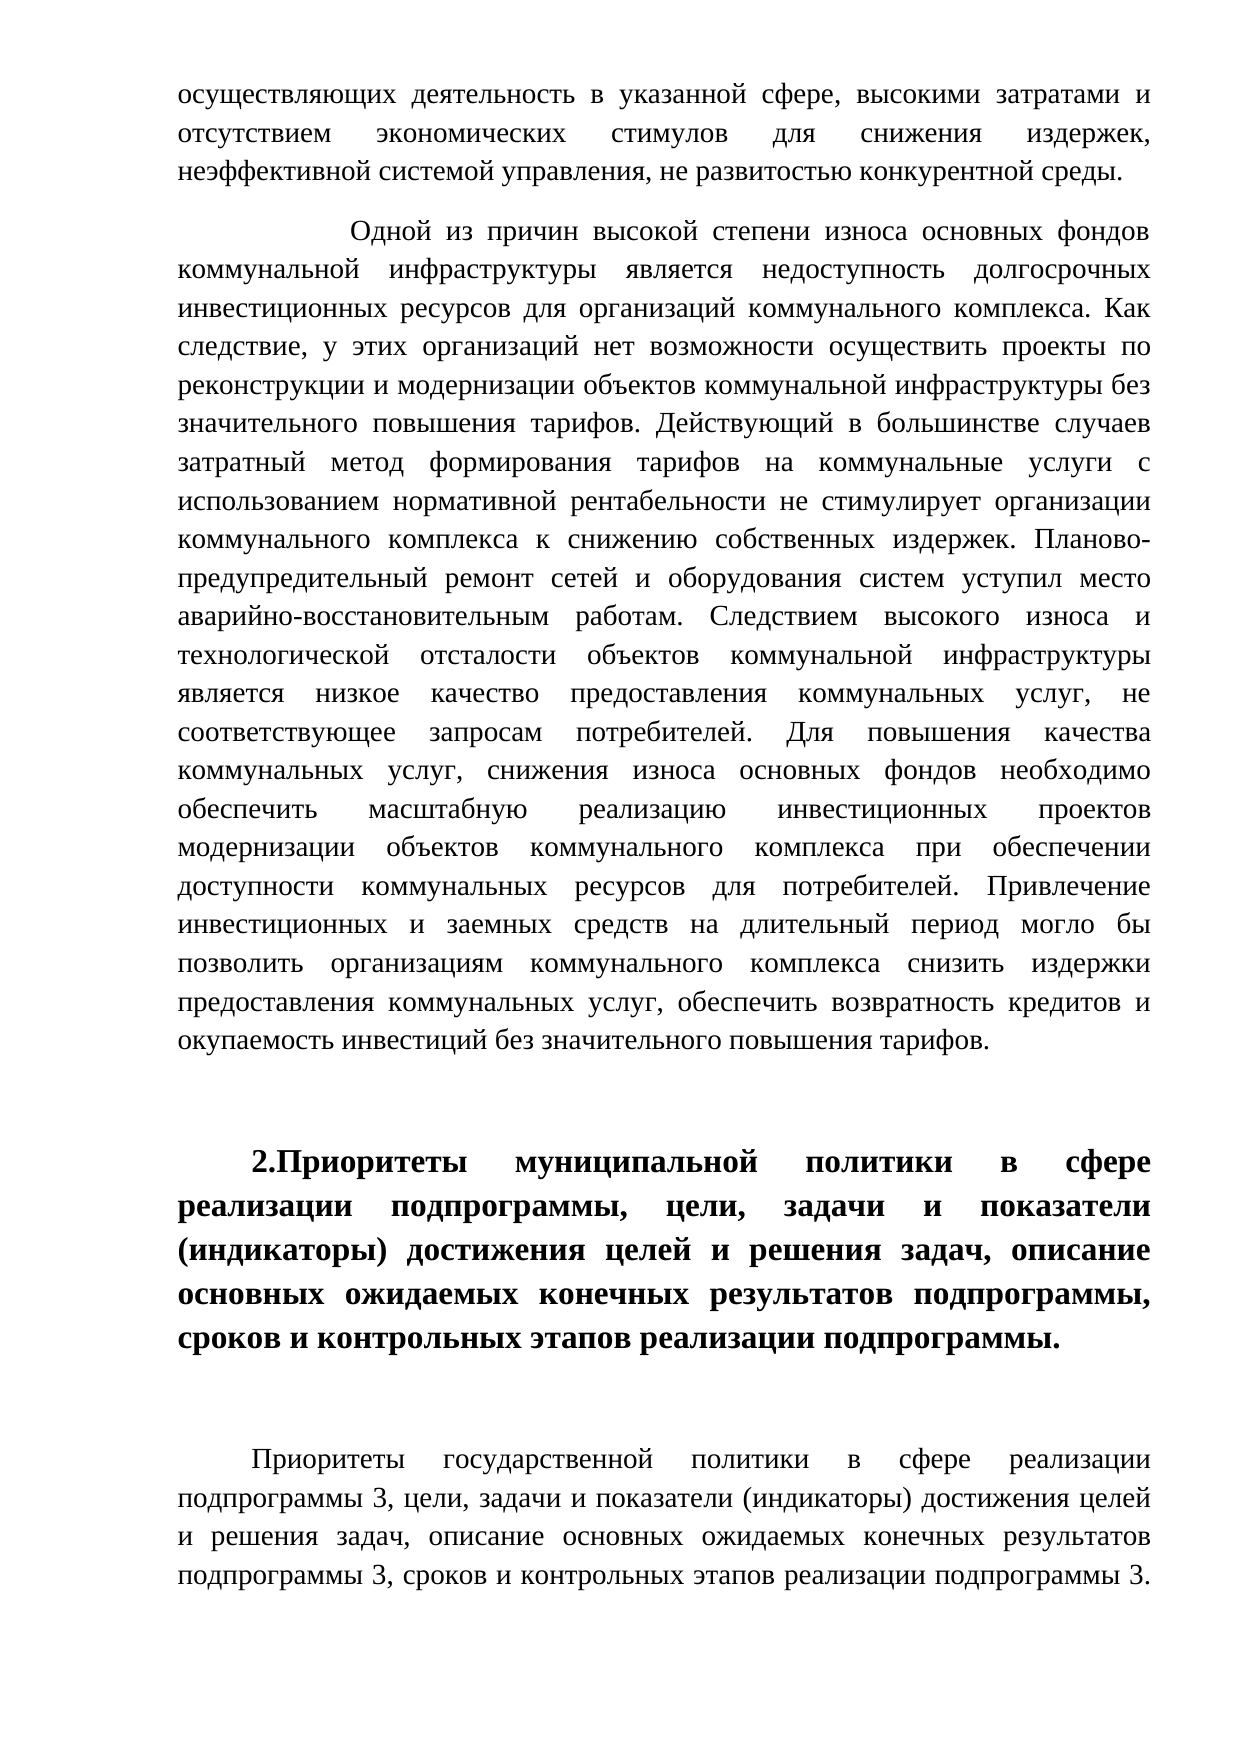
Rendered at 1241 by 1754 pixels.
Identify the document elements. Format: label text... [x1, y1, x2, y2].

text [177, 76, 1152, 187]
text Одной из причин высокой степени износа основных фондов коммунальной инфраструктуры является недоступность долгосрочных инвестиционных ресурсов для организаций коммунального комплекса. Как следствие, у этих организаций нет возможности осуществить проекты по реконструкции и модернизации объектов коммунальной инфраструктуры без значительного повышения тарифов. Действующий в большинстве случаев затратный метод формирования тарифов на коммунальные услуги с использованием нормативной рентабельности не стимулирует организации коммунального комплекса к снижению собственных издержек. Планово-предупредительный ремонт сетей и оборудования систем уступил место аварийно-восстановительным работам. Следствием высокого износа и технологической отсталости объектов коммунальной инфраструктуры является низкое качество предоставления коммунальных услуг, не соответствующее запросам потребителей. Для повышения качества коммунальных услуг, снижения износа основных фондов необходимо обеспечить масштабную реализацию инвестиционных проектов модернизации объектов коммунального комплекса при обеспечении доступности коммунальных ресурсов для потребителей. Привлечение инвестиционных и заемных средств на длительный период могло бы позволить организациям коммунального комплекса снизить издержки предоставления коммунальных услуг, обеспечить возвратность кредитов и окупаемость инвестиций без значительного повышения тарифов. [177, 213, 1152, 1056]
text 2.Приоритеты муниципальной политики в сфере реализации подпрограммы, цели, задачи и показатели (индикаторы) достижения целей и решения задач, описание основных ожидаемых конечных результатов подпрограммы, сроков и контрольных этапов реализации подпрограммы. [177, 1141, 1152, 1356]
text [177, 1441, 1152, 1591]
